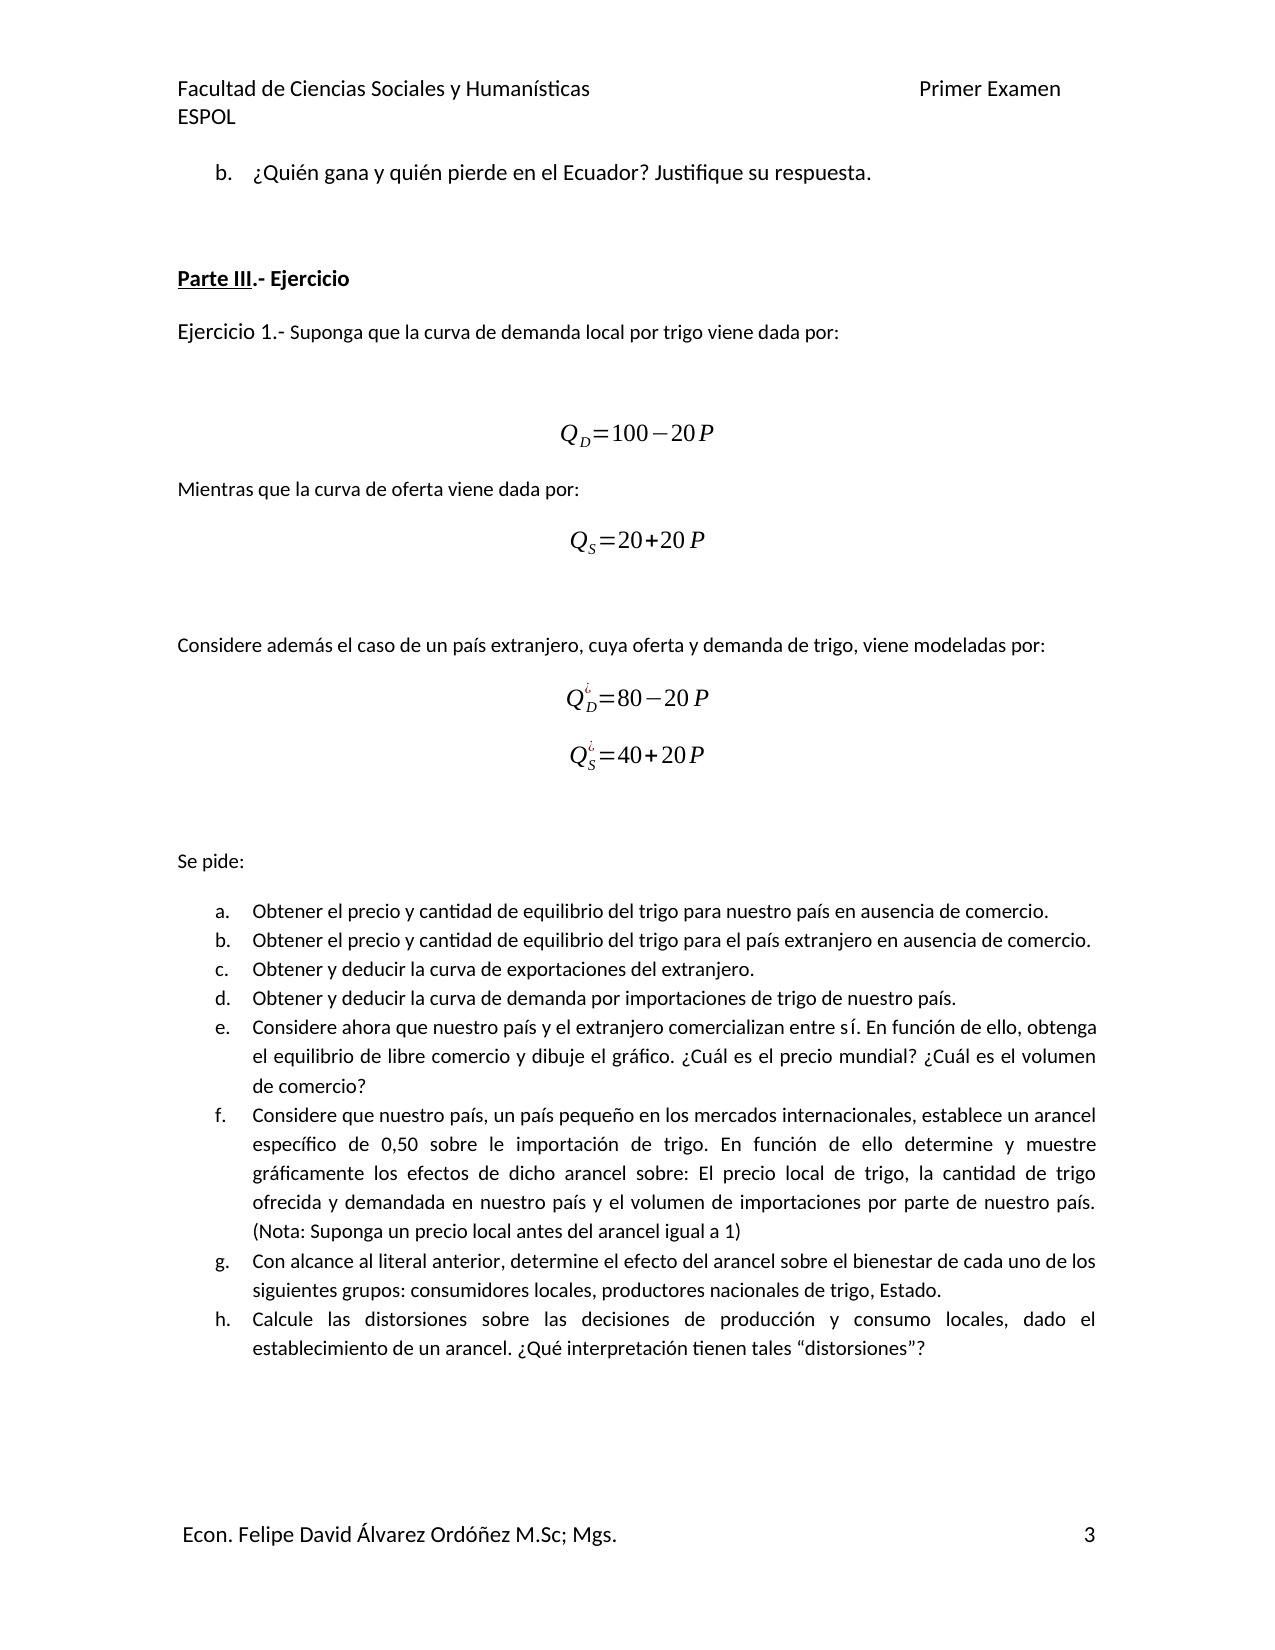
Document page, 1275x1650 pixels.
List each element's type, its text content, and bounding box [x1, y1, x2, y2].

text Ejercicio 1.- Suponga que la curva de demanda local por trigo viene dada por: [177, 317, 1098, 345]
list Con alcance al literal anterior, determine el efecto del arancel sobre el bienestar de cada uno de los siguientes grupos: consumidores locales, productores nacionales de trigo, Estado. [215, 1248, 1098, 1302]
list Considere que nuestro país, un país pequeño en los mercados internacionales, establece un arancel específico de 0,50 sobre le importación de trigo. En función de ello determine y muestre gráficamente los efectos de dicho arancel sobre: El precio local de trigo, la cantidad de trigo ofrecida y demandada en nuestro país y el volumen de importaciones por parte de nuestro país. (Nota: Suponga un precio local antes del arancel igual a 1) [215, 1102, 1098, 1244]
text Se pide: [177, 848, 1098, 873]
list Obtener el precio y cantidad de equilibrio del trigo para nuestro país en ausencia de comercio. [215, 898, 1098, 923]
list Obtener y deducir la curva de exportaciones del extranjero. [215, 956, 1098, 982]
text Parte III.- Ejercicio [177, 264, 1098, 292]
text Considere además el caso de un país extranjero, cuya oferta y demanda de trigo, viene modeladas por: [177, 633, 1098, 658]
list Obtener el precio y cantidad de equilibrio del trigo para el país extranjero en ausencia de comercio. [215, 927, 1098, 952]
list Obtener y deducir la curva de demanda por importaciones de trigo de nuestro país. [215, 985, 1098, 1011]
list ¿Quién gana y quién pierde en el Ecuador? Justifique su respuesta. [215, 158, 1098, 186]
list Considere ahora que nuestro país y el extranjero comercializan entre sí. En función de ello, obtenga el equilibrio de libre comercio y dibuje el gráfico. ¿Cuál es el precio mundial? ¿Cuál es el volumen de comercio? [215, 1014, 1098, 1098]
list Calcule las distorsiones sobre las decisiones de producción y consumo locales, dado el establecimiento de un arancel. ¿Qué interpretación tienen tales “distorsiones”? [215, 1306, 1098, 1361]
text Mientras que la curva de oferta viene dada por: [177, 476, 1098, 502]
